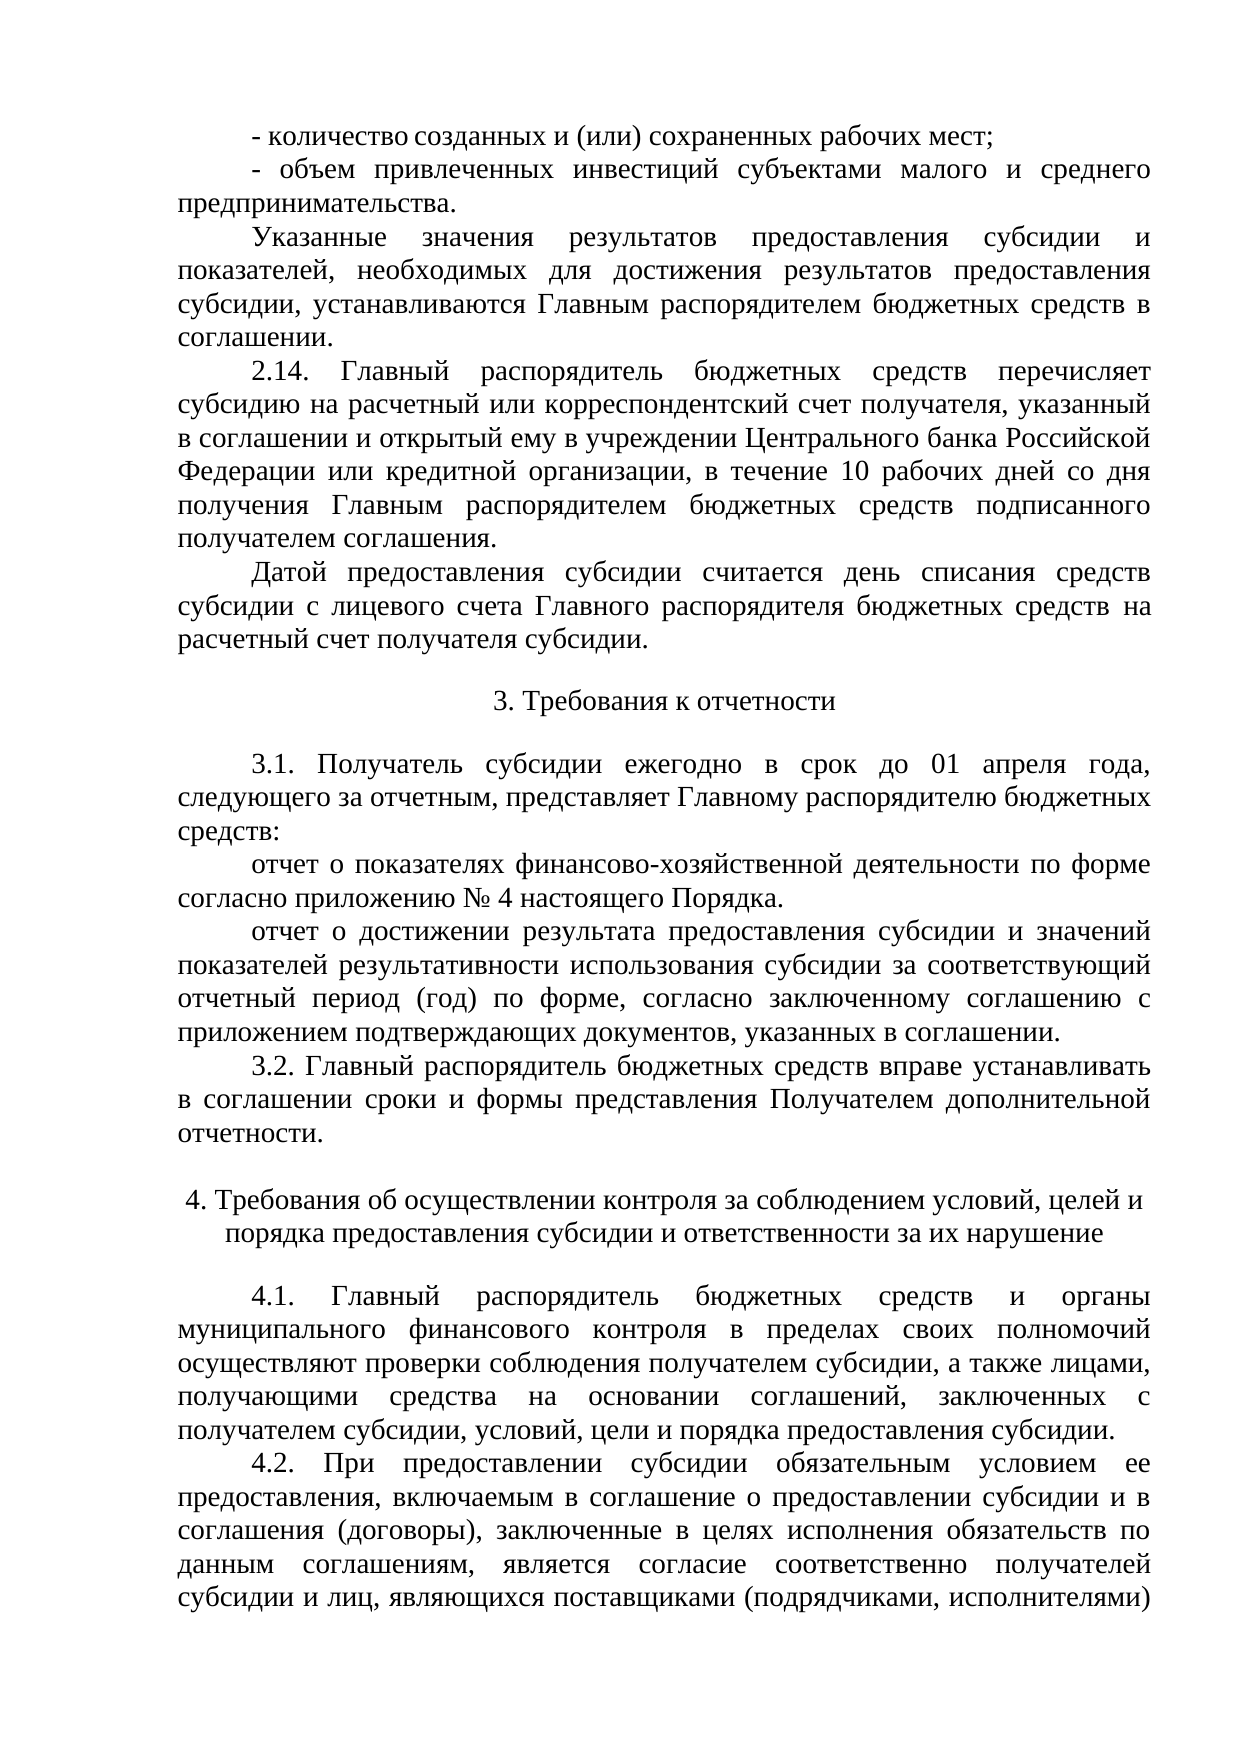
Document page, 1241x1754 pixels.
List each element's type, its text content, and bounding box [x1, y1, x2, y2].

text 4.1. Главный распорядитель бюджетных средств и органы муниципального финансового контроля в пределах своих полномочий осуществляют проверки соблюдения получателем субсидии, а также лицами, получающими средства на основании соглашений, заключенных с получателем субсидии, условий, цели и порядка предоставления субсидии. [177, 1278, 1152, 1445]
title 4. Требования об осуществлении контроля за соблюдением условий, целей и порядка предоставления субсидии и ответственности за их нарушение [177, 1182, 1152, 1249]
text 3.1. Получатель субсидии ежегодно в срок до 01 апреля года, следующего за отчетным, представляет Главному распорядителю бюджетных средств: [177, 746, 1152, 846]
text 3.2. Главный распорядитель бюджетных средств вправе устанавливать в соглашении сроки и формы представления Получателем дополнительной отчетности. [177, 1048, 1152, 1148]
text Датой предоставления субсидии считается день списания средств субсидии с лицевого счета Главного распорядителя бюджетных средств на расчетный счет получателя субсидии. [177, 554, 1152, 655]
text отчет о показателях финансово-хозяйственной деятельности по форме согласно приложению № 4 настоящего Порядка. [177, 846, 1152, 913]
text отчет о достижении результата предоставления субсидии и значений показателей результативности использования субсидии за соответствующий отчетный период (год) по форме, согласно заключенному соглашению с приложением подтверждающих документов, указанных в соглашении. [177, 913, 1152, 1048]
text - количество созданных и (или) сохраненных рабочих мест; [177, 118, 1152, 152]
text - объем привлеченных инвестиций субъектами малого и среднего предпринимательства. [177, 152, 1152, 219]
title 3. Требования к отчетности [177, 683, 1152, 717]
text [177, 1445, 1152, 1613]
text 2.14. Главный распорядитель бюджетных средств перечисляет субсидию на расчетный или корреспондентский счет получателя, указанный в соглашении и открытый ему в учреждении Центрального банка Российской Федерации или кредитной организации, в течение 10 рабочих дней со дня получения Главным распорядителем бюджетных средств подписанного получателем соглашения. [177, 353, 1152, 554]
text Указанные значения результатов предоставления субсидии и показателей, необходимых для достижения результатов предоставления субсидии, устанавливаются Главным распорядителем бюджетных средств в соглашении. [177, 219, 1152, 353]
